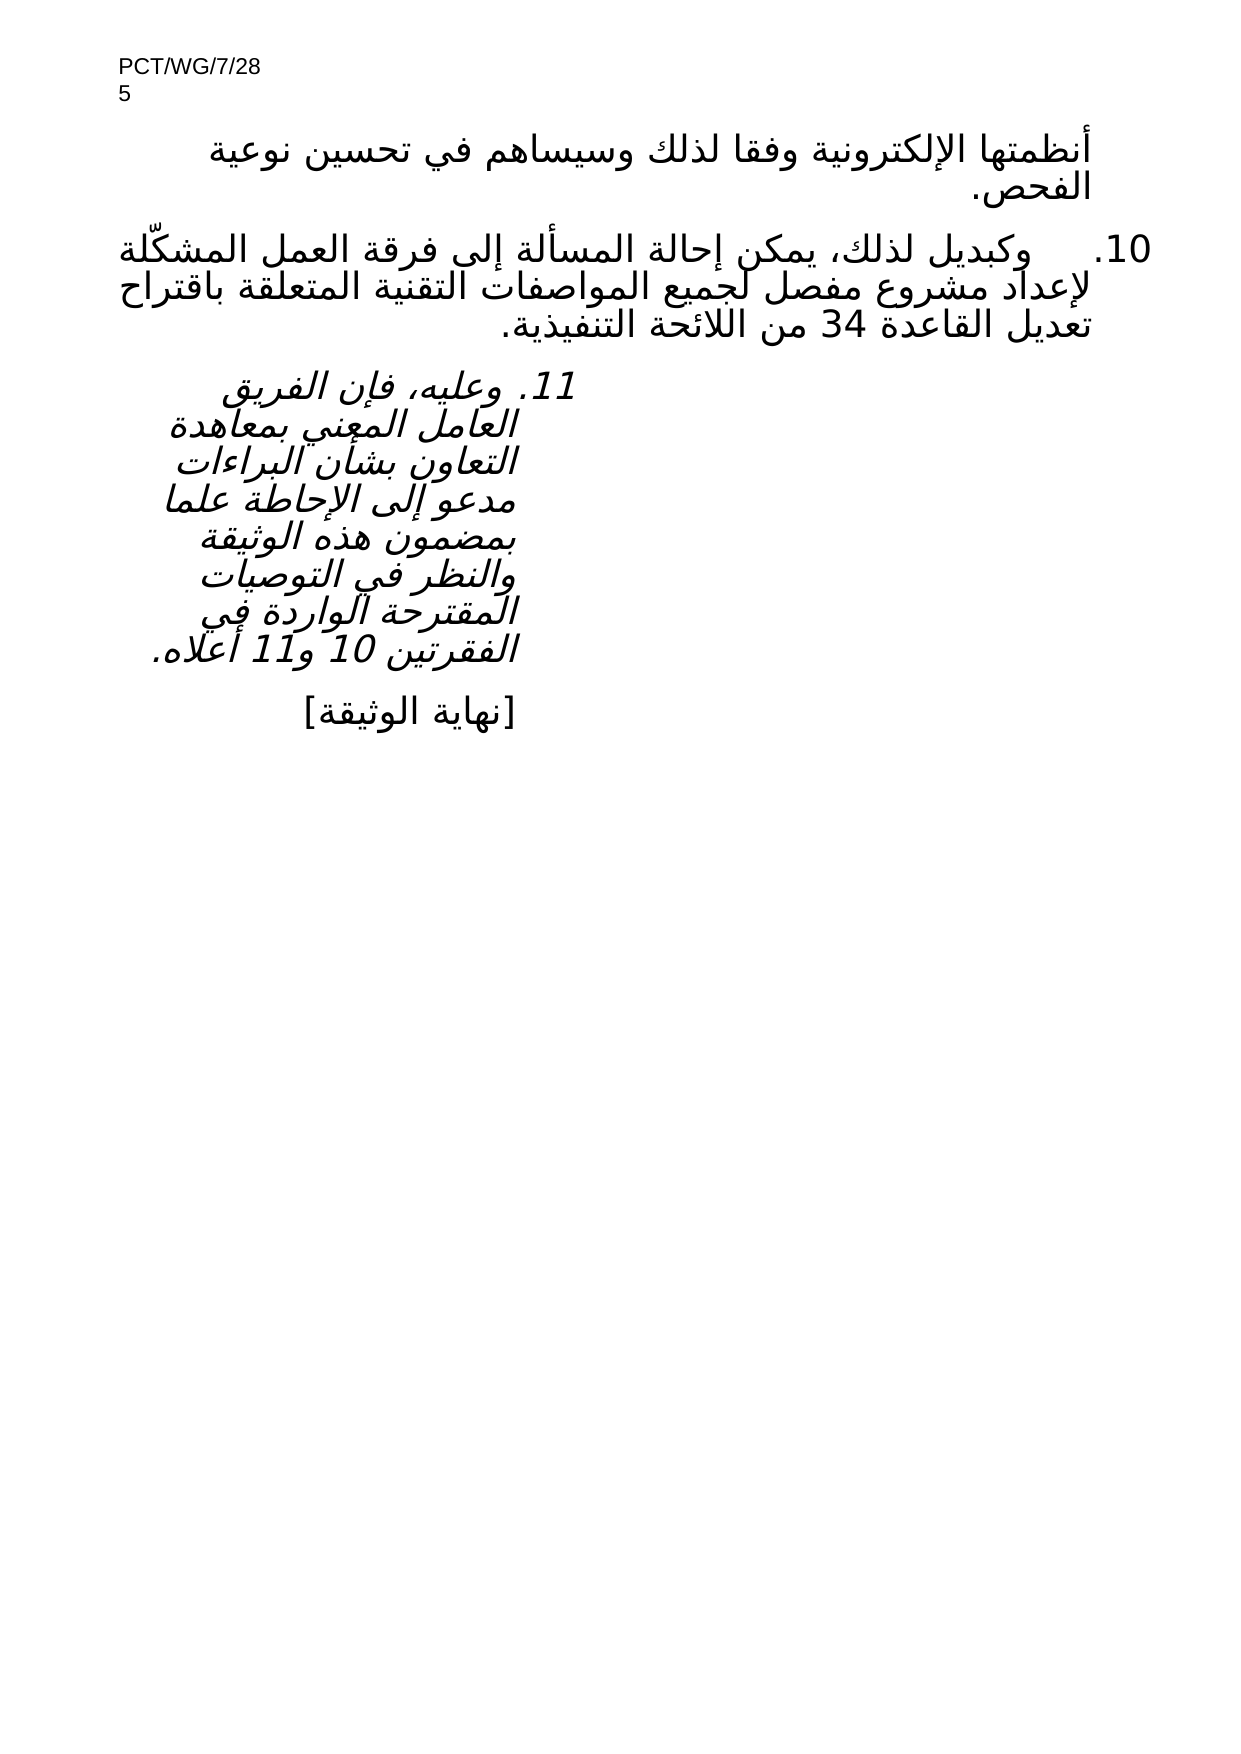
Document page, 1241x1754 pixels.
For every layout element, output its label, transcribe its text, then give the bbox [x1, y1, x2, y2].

text وعليه، فإن الفريق العامل المعني بمعاهدة التعاون بشأن البراءات مدعو إلى الإحاطة علما بمضمون هذه الوثيقة والنظر في التوصيات المقترحة الواردة في الفقرتين 10 و11 أعلاه. [118, 370, 516, 670]
text [نهاية الوثيقة] [118, 695, 403, 732]
text [نهاية الوثيقة] [387, 695, 479, 732]
text وكبديل لذلك، يمكن إحالة المسألة إلى فرقة العمل المشكّلة لإعداد مشروع مفصل لجميع المواصفات التقنية المتعلقة باقتراح تعديل القاعدة 34 من اللائحة التنفيذية. [118, 232, 1092, 345]
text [118, 132, 1092, 207]
text [نهاية الوثيقة] [469, 695, 516, 732]
